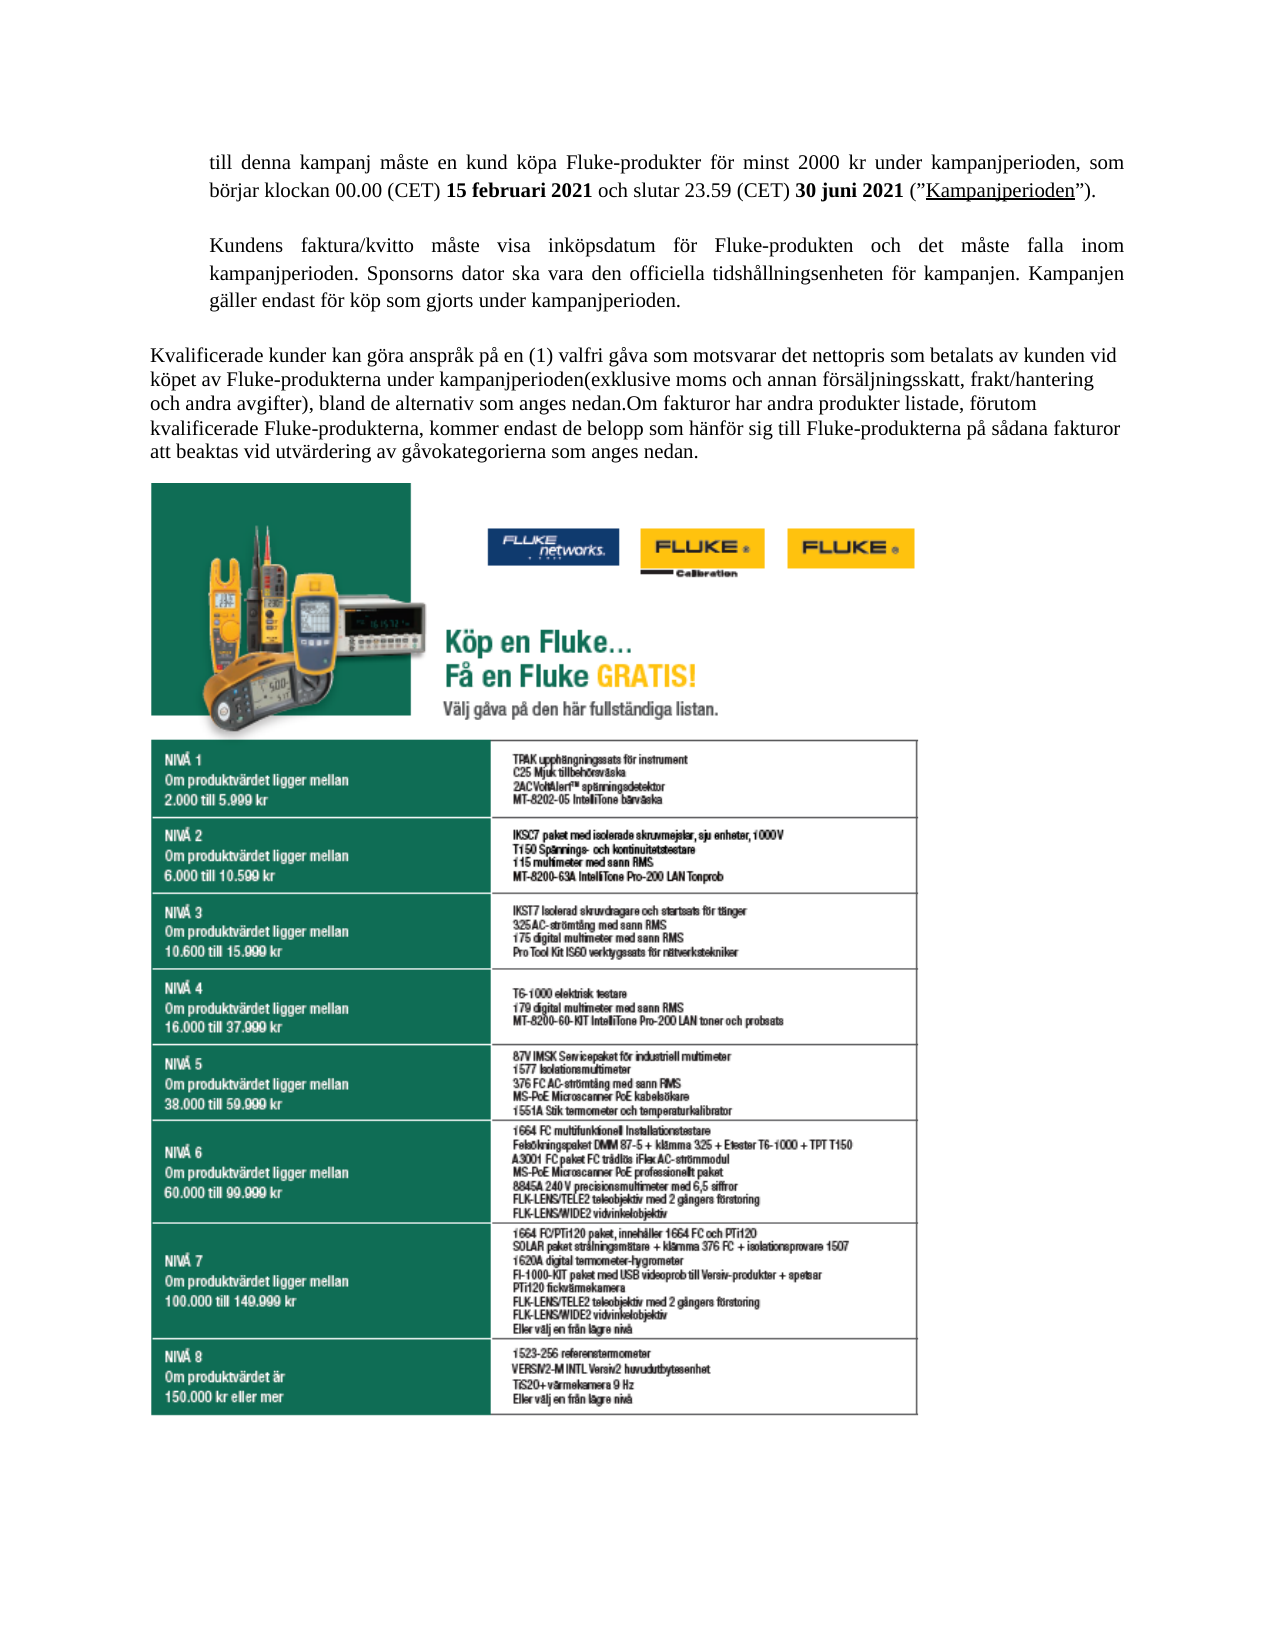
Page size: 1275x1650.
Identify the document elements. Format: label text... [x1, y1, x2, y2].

picture [150, 483, 919, 1421]
text Kvalificerade kunder kan göra anspråk på en (1) valfri gåva som motsvarar det nettopris som betalats av kunden vid köpet av Fluke-produkterna under kampanjperioden(exklusive moms och annan försäljningsskatt, frakt/hantering och andra avgifter), bland de alternativ som anges nedan.Om fakturor har andra produkter listade, förutom kvalificerade Fluke-produkterna, kommer endast de belopp som hänför sig till Fluke-produkterna på sådana fakturor att beaktas vid utvärdering av gåvokategorierna som anges nedan. [150, 343, 1125, 463]
list Kundens faktura/kvitto måste visa inköpsdatum för Fluke-produkten och det måste falla inom kampanjperioden. Sponsorns dator ska vara den officiella tidshållningsenheten för kampanjen. Kampanjen gäller endast för köp som gjorts under kampanjperioden. [209, 233, 1125, 312]
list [209, 150, 1125, 202]
